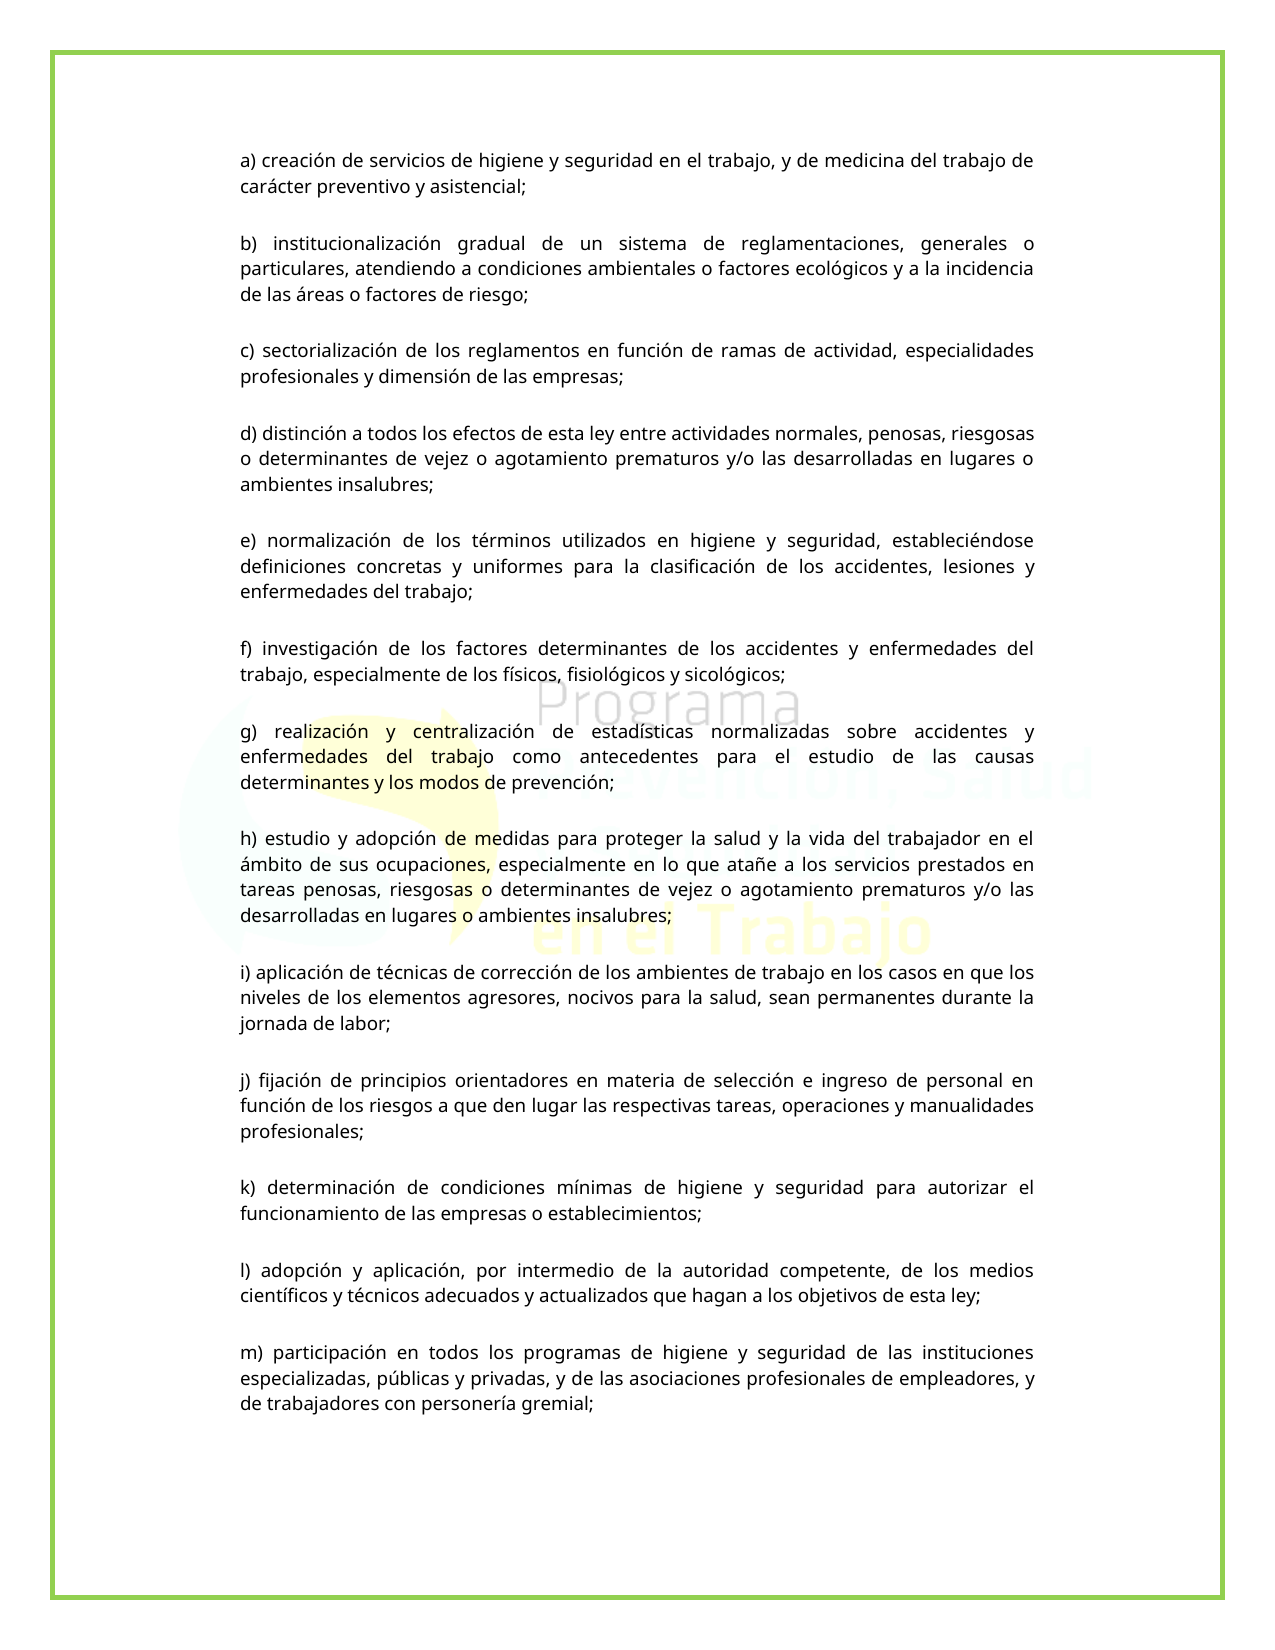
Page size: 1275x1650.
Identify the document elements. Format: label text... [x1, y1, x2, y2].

text d) distinción a todos los efectos de esta ley entre actividades normales, penosas, riesgosas o determinantes de vejez o agotamiento prematuros y/o las desarrolladas en lugares o ambientes insalubres; [240, 420, 1035, 497]
text k) determinación de condiciones mínimas de higiene y seguridad para autorizar el funcionamiento de las empresas o establecimientos; [240, 1175, 1035, 1226]
text f) investigación de los factores determinantes de los accidentes y enfermedades del trabajo, especialmente de los físicos, fisiológicos y sicológicos; [240, 636, 1035, 687]
text e) normalización de los términos utilizados en higiene y seguridad, estableciéndose definiciones concretas y uniformes para la clasificación de los accidentes, lesiones y enfermedades del trabajo; [240, 528, 1035, 604]
text l) adopción y aplicación, por intermedio de la autoridad competente, de los medios científicos y técnicos adecuados y actualizados que hagan a los objetivos de esta ley; [240, 1257, 1035, 1308]
text b) institucionalización gradual de un sistema de reglamentaciones, generales o particulares, atendiendo a condiciones ambientales o factores ecológicos y a la incidencia de las áreas o factores de riesgo; [240, 230, 1035, 306]
text h) estudio y adopción de medidas para proteger la salud y la vida del trabajador en el ámbito de sus ocupaciones, especialmente en lo que atañe a los servicios prestados en tareas penosas, riesgosas o determinantes de vejez o agotamiento prematuros y/o las desarrolladas en lugares o ambientes insalubres; [240, 826, 1035, 928]
text g) realización y centralización de estadísticas normalizadas sobre accidentes y enfermedades del trabajo como antecedentes para el estudio de las causas determinantes y los modos de prevención; [240, 718, 1035, 794]
text i) aplicación de técnicas de corrección de los ambientes de trabajo en los casos en que los niveles de los elementos agresores, nocivos para la salud, sean permanentes durante la jornada de labor; [240, 959, 1035, 1036]
text j) fijación de principios orientadores en materia de selección e ingreso de personal en función de los riesgos a que den lugar las respectivas tareas, operaciones y manualidades profesionales; [240, 1067, 1035, 1143]
text a) creación de servicios de higiene y seguridad en el trabajo, y de medicina del trabajo de carácter preventivo y asistencial; [240, 148, 1035, 199]
text m) participación en todos los programas de higiene y seguridad de las instituciones especializadas, públicas y privadas, y de las asociaciones profesionales de empleadores, y de trabajadores con personería gremial; [240, 1339, 1035, 1416]
text c) sectorialización de los reglamentos en función de ramas de actividad, especialidades profesionales y dimensión de las empresas; [240, 338, 1035, 389]
